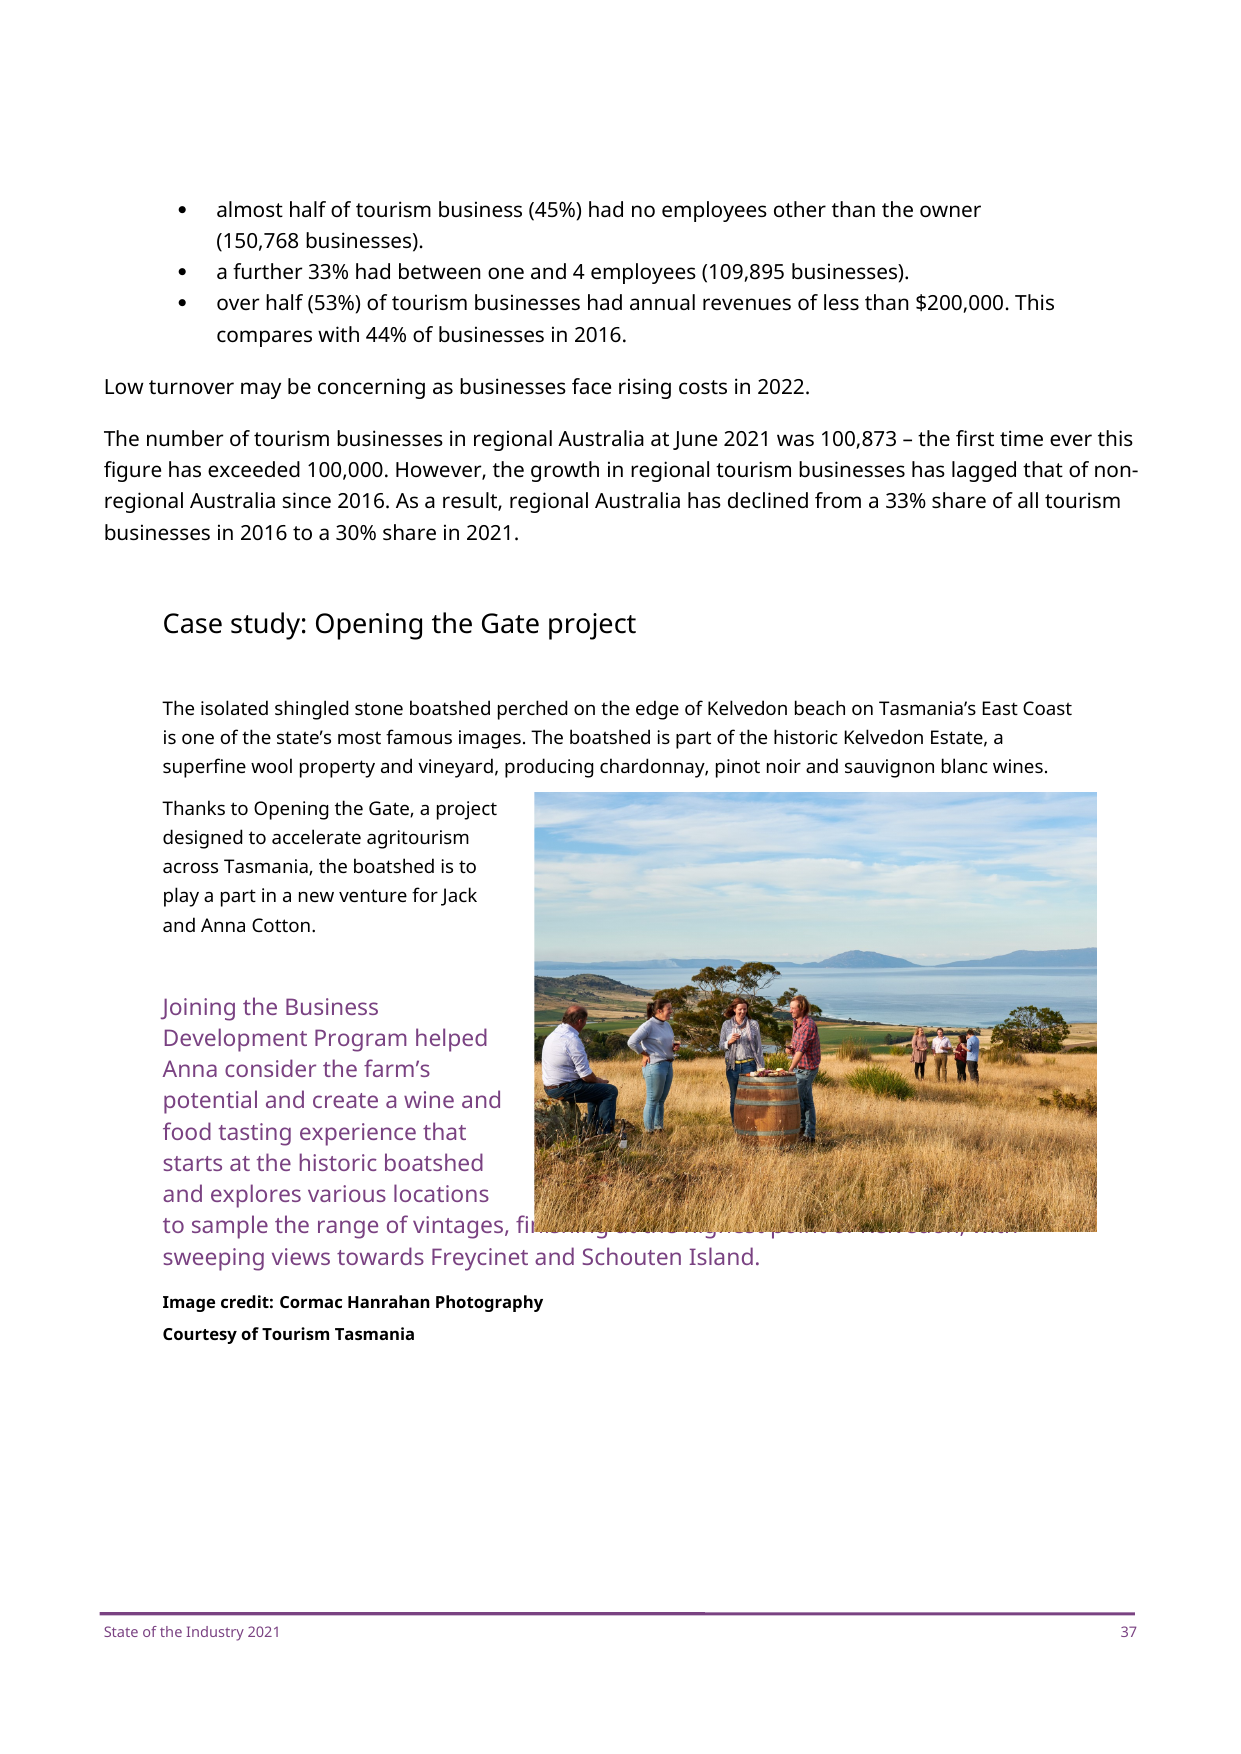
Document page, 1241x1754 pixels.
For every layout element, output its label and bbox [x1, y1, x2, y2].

picture [534, 792, 1097, 1232]
